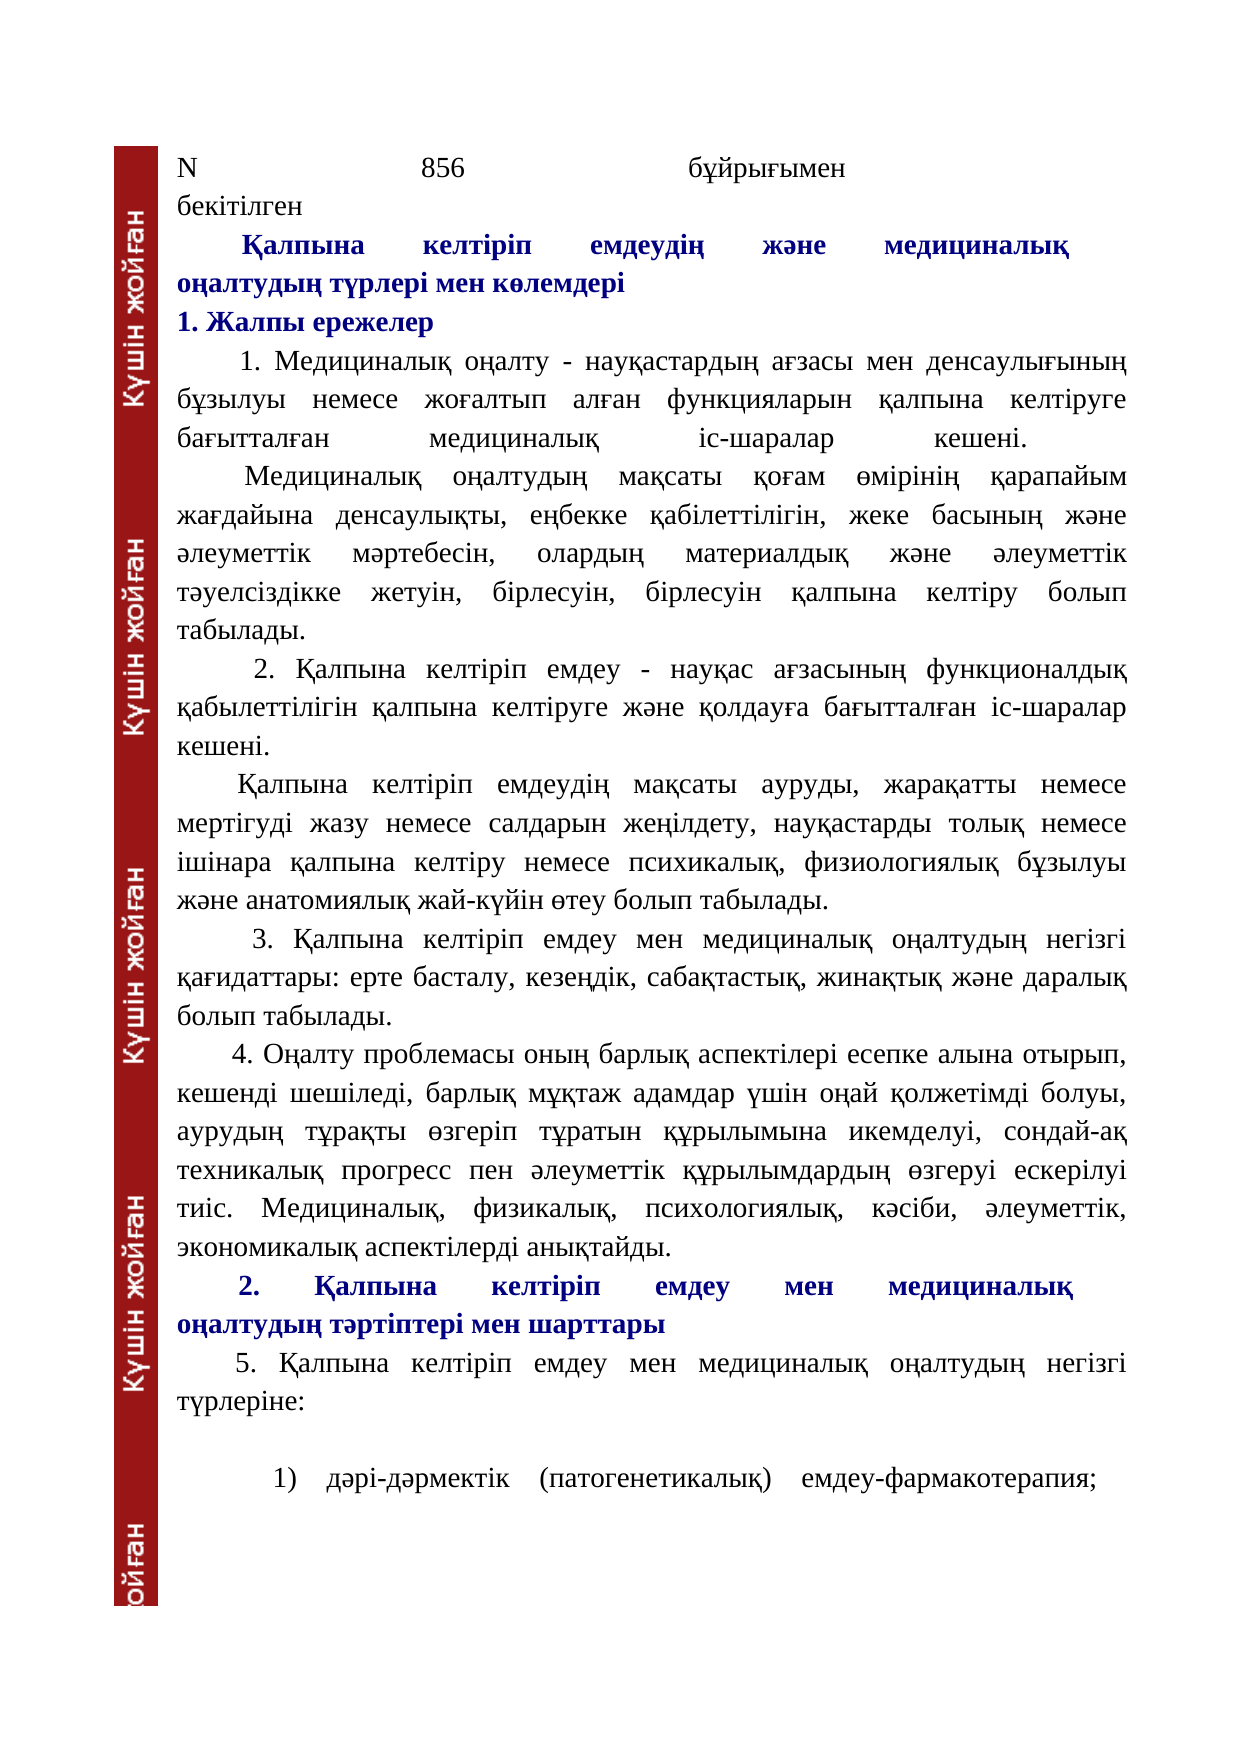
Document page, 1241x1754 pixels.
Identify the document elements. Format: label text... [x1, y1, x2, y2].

picture [114, 1263, 158, 1268]
text 2. Қалпына келтіріп емдеу - науқас ағзасының функционалдық қабылеттілігін қалпына келтіруге және қолдауға бағытталған іс-шаралар кешені. Қалпына келтіріп емдеудің мақсаты ауруды, жарақатты немесе мертігуді жазу немесе салдарын жеңілдету, науқастарды толық немесе ішінара қалпына келтіру немесе психикалық, физиологиялық бұзылуы және анатомиялық жай-күйін өтеу болып табылады. [112, 651, 1128, 916]
picture [114, 299, 158, 304]
picture [114, 222, 158, 227]
text Қалпына келтіріп емдеудің және медициналық оңалтудың түрлері мен көлемдері [112, 227, 1128, 299]
picture [114, 338, 158, 343]
text 2. Қалпына келтіріп емдеу мен медициналық оңалтудың тәртіптері мен шарттары [112, 1268, 1128, 1340]
text 4. Оңалту проблемасы оның барлық аспектілері есепке алына отырып, кешенді шешіледі, барлық мұқтаж адамдар үшін оңай қолжетімді болуы, аурудың тұрақты өзгеріп тұратын құрылымына икемделуі, сондай-ақ техникалық прогресс пен әлеуметтік құрылымдардың өзгеруі ескерілуі тиіс. Медициналық, физикалық, психологиялық, кәсіби, әлеуметтік, экономикалық аспектілерді анықтайды. [112, 1036, 1128, 1263]
text 1. Жалпы ережелер [112, 304, 1128, 338]
picture [114, 1340, 158, 1345]
text 3. Қалпына келтіріп емдеу мен медициналық оңалтудың негізгі қағидаттары: ерте басталу, кезеңдік, сабақтастық, жинақтық және даралық болып табылады. [112, 921, 1128, 1031]
text 1. Медициналық оңалту - науқастардың ағзасы мен денсаулығының бұзылуы немесе жоғалтып алған функцияларын қалпына келтіруге бағытталған медициналық іс-шаралар кешені. Медициналық оңалтудың мақсаты қоғам өмірінің қарапайым жағдайына денсаулықты, еңбекке қабілеттілігін, жеке басының және әлеуметтік мәртебесін, олардың материалдық және әлеуметтік тәуелсіздікке жетуін, бірлесуін, бірлесуін қалпына келтіру болып табылады. [112, 343, 1128, 646]
picture [114, 1455, 158, 1460]
picture [114, 1031, 158, 1036]
picture [114, 146, 158, 150]
picture [114, 916, 158, 921]
picture [114, 1532, 158, 1606]
text 5. Қалпына келтіріп емдеу мен медициналық оңалтудың негізгі түрлеріне: [112, 1345, 1128, 1455]
picture [114, 646, 158, 651]
text 1) дәрі-дәрмектік (патогенетикалық) емдеу-фармакотерапия; [112, 1460, 1128, 1532]
